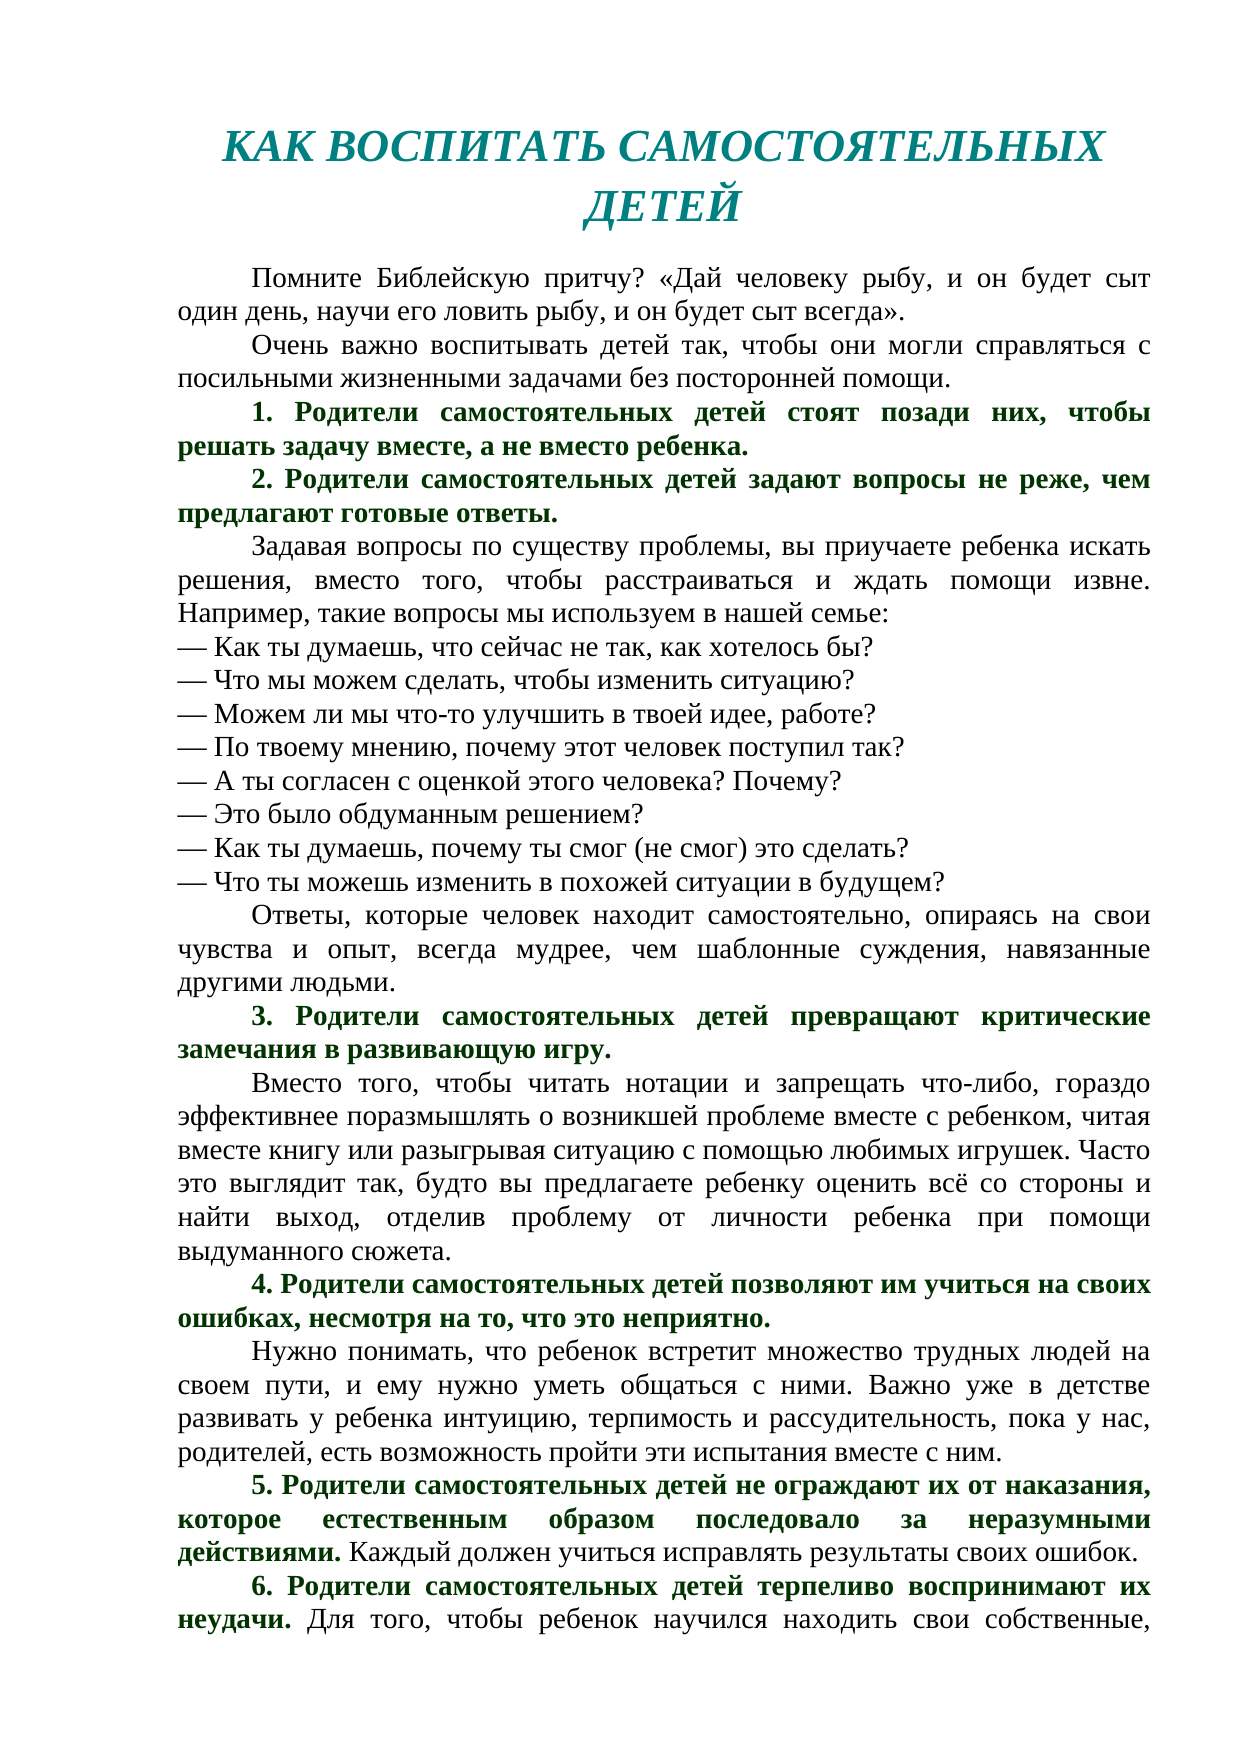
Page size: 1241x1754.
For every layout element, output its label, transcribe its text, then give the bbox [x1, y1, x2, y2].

text Помните Библейскую притчу? «Дай человеку рыбу, и он будет сыт один день, научи его ловить рыбу, и он будет сыт всегда». [177, 260, 1152, 327]
text Задавая вопросы по существу проблемы, вы приучаете ребенка искать решения, вместо того, чтобы расстраиваться и ждать помощи извне. Например, такие вопросы мы используем в нашей семье: [177, 528, 1152, 629]
text Очень важно воспитывать детей так, чтобы они могли справляться с посильными жизненными задачами без посторонней помощи. [177, 327, 1152, 394]
text — Как ты думаешь, почему ты смог (не смог) это сделать? [177, 830, 1152, 864]
text — Что ты можешь изменить в похожей ситуации в будущем? [177, 864, 1152, 897]
text — По твоему мнению, почему этот человек поступил так? [177, 729, 1152, 763]
text 4. Родители самостоятельных детей позволяют им учиться на своих ошибках, несмотря на то, что это неприятно. [177, 1266, 1152, 1333]
text КАК ВОСПИТАТЬ САМОСТОЯТЕЛЬНЫХ ДЕТЕЙ [177, 118, 1152, 231]
text 3. Родители самостоятельных детей превращают критические замечания в развивающую игру. [177, 998, 1152, 1065]
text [177, 1568, 1152, 1635]
text — Можем ли мы что-то улучшить в твоей идее, работе? [177, 696, 1152, 729]
text — А ты согласен с оценкой этого человека? Почему? [177, 763, 1152, 797]
text 1. Родители самостоятельных детей стоят позади них, чтобы решать задачу вместе, а не вместо ребенка. [177, 394, 1152, 461]
text — Что мы можем сделать, чтобы изменить ситуацию? [177, 662, 1152, 696]
text Вместо того, чтобы читать нотации и запрещать что-либо, гораздо эффективнее поразмышлять о возникшей проблеме вместе с ребенком, читая вместе книгу или разыгрывая ситуацию с помощью любимых игрушек. Часто это выглядит так, будто вы предлагаете ребенку оценить всё со стороны и найти выход, отделив проблему от личности ребенка при помощи выдуманного сюжета. [177, 1065, 1152, 1266]
text Нужно понимать, что ребенок встретит множество трудных людей на своем пути, и ему нужно уметь общаться с ними. Важно уже в детстве развивать у ребенка интуицию, терпимость и рассудительность, пока у нас, родителей, есть возможность пройти эти испытания вместе с ним. [177, 1333, 1152, 1467]
text 2. Родители самостоятельных детей задают вопросы не реже, чем предлагают готовые ответы. [177, 461, 1152, 528]
text 5. Родители самостоятельных детей не ограждают их от наказания, которое естественным образом последовало за неразумными действиями. Каждый должен учиться исправлять результаты своих ошибок. [177, 1467, 1152, 1568]
text Ответы, которые человек находит самостоятельно, опираясь на свои чувства и опыт, всегда мудрее, чем шаблонные суждения, навязанные другими людьми. [177, 897, 1152, 998]
text — Это было обдуманным решением? [177, 797, 1152, 830]
text — Как ты думаешь, что сейчас не так, как хотелось бы? [177, 629, 1152, 662]
